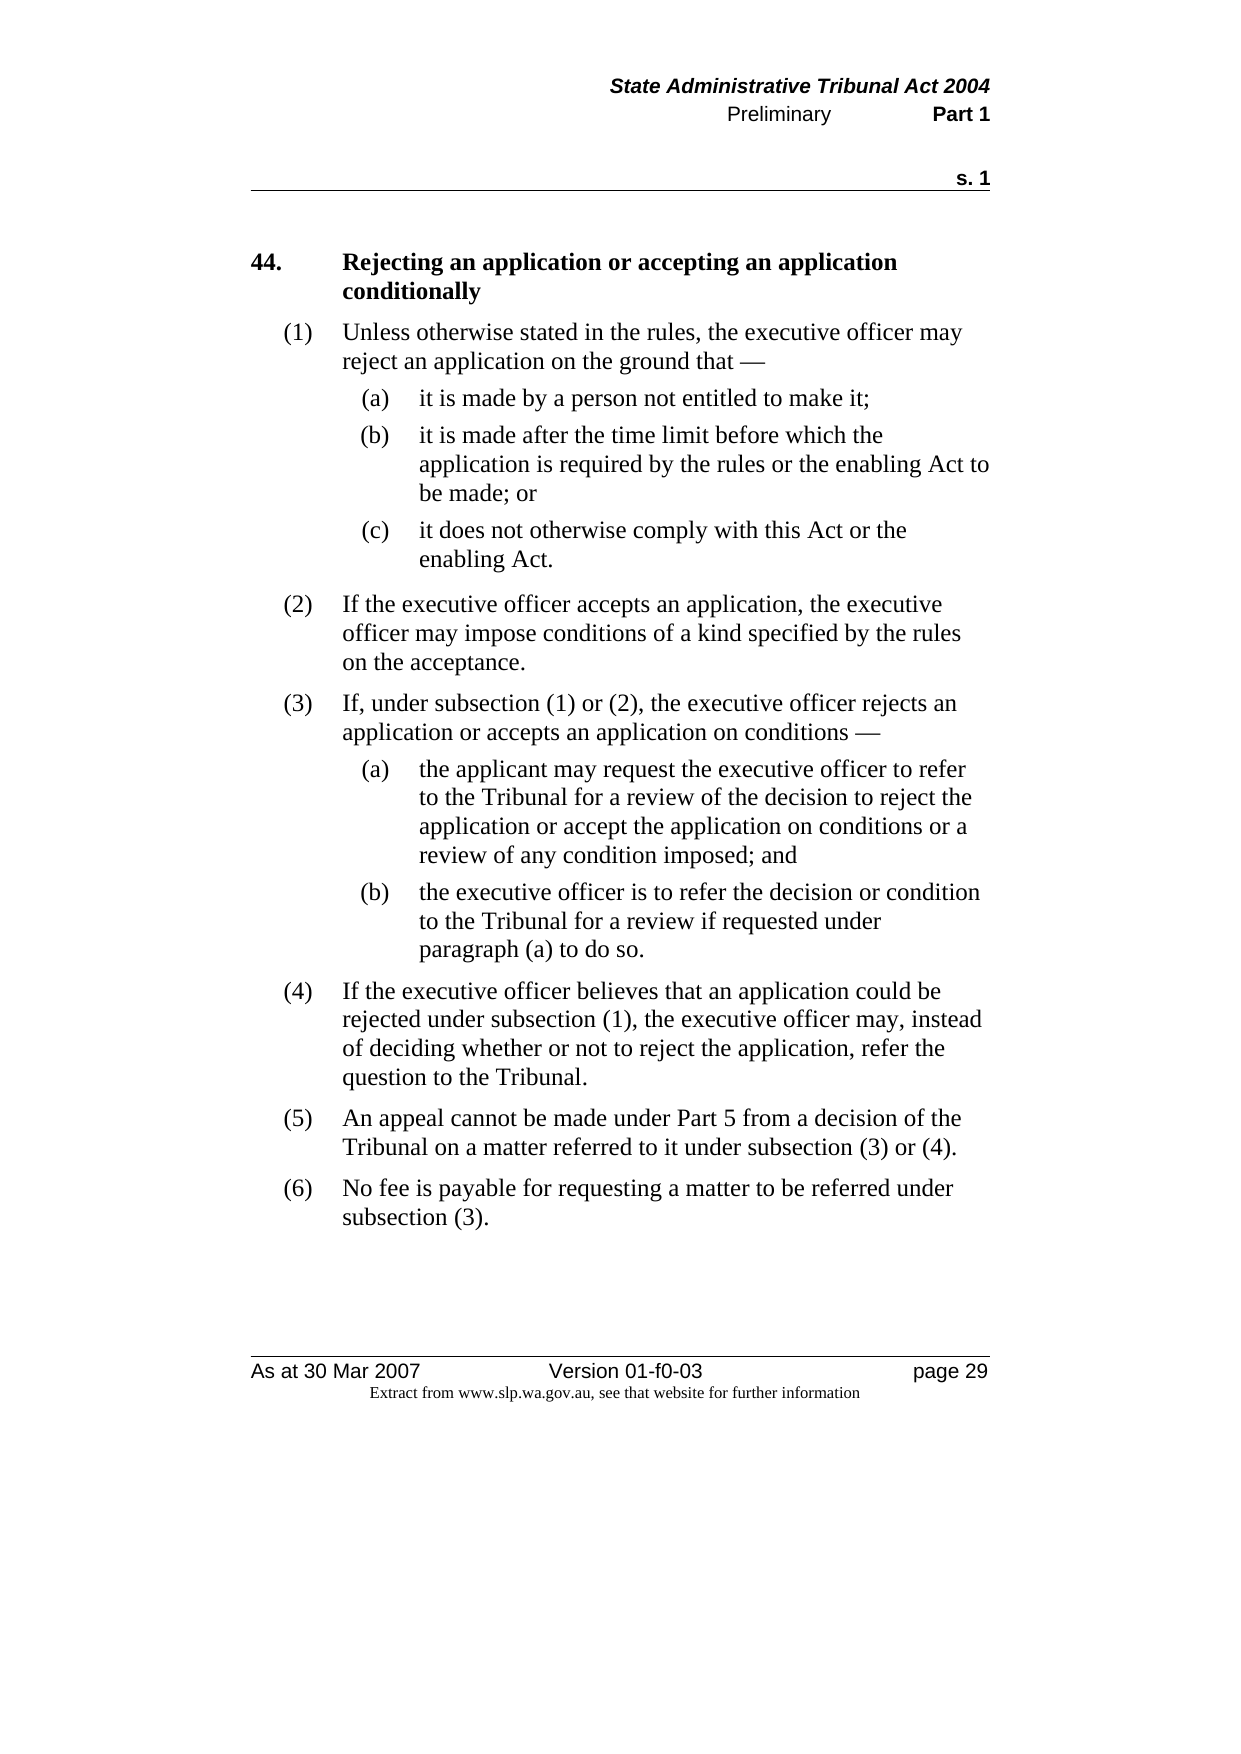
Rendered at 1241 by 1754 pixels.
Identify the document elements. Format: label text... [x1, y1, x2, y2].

text (b) it is made after the time limit before which the application is required by the rules or the enabling Act to be made; or [251, 420, 990, 507]
text (a) it is made by a person not entitled to make it; [251, 383, 990, 412]
text (5) An appeal cannot be made under Part 5 from a decision of the Tribunal on a matter referred to it under subsection (3) or (4). [251, 1103, 990, 1161]
text (b) the executive officer is to refer the decision or condition to the Tribunal for a review if requested under paragraph (a) to do so. [251, 877, 990, 963]
text (c) it does not otherwise comply with this Act or the enabling Act. [251, 515, 990, 572]
text (a) the applicant may request the executive officer to refer to the Tribunal for a review of the decision to reject the application or accept the application on conditions or a review of any condition imposed; and [251, 754, 990, 869]
text (1) Unless otherwise stated in the rules, the executive officer may reject an application on the ground that — [251, 317, 990, 375]
text (2) If the executive officer accepts an application, the executive officer may impose conditions of a kind specified by the rules on the acceptance. [251, 589, 990, 675]
text (4) If the executive officer believes that an application could be rejected under subsection (1), the executive officer may, instead of deciding whether or not to reject the application, refer the question to the Tribunal. [251, 976, 990, 1091]
text (6) No fee is payable for requesting a matter to be referred under subsection (3). [251, 1173, 990, 1231]
text (3) If, under subsection (1) or (2), the executive officer rejects an application or accepts an application on conditions — [251, 688, 990, 745]
subtitle 44. Rejecting an application or accepting an application conditionally [251, 247, 990, 305]
